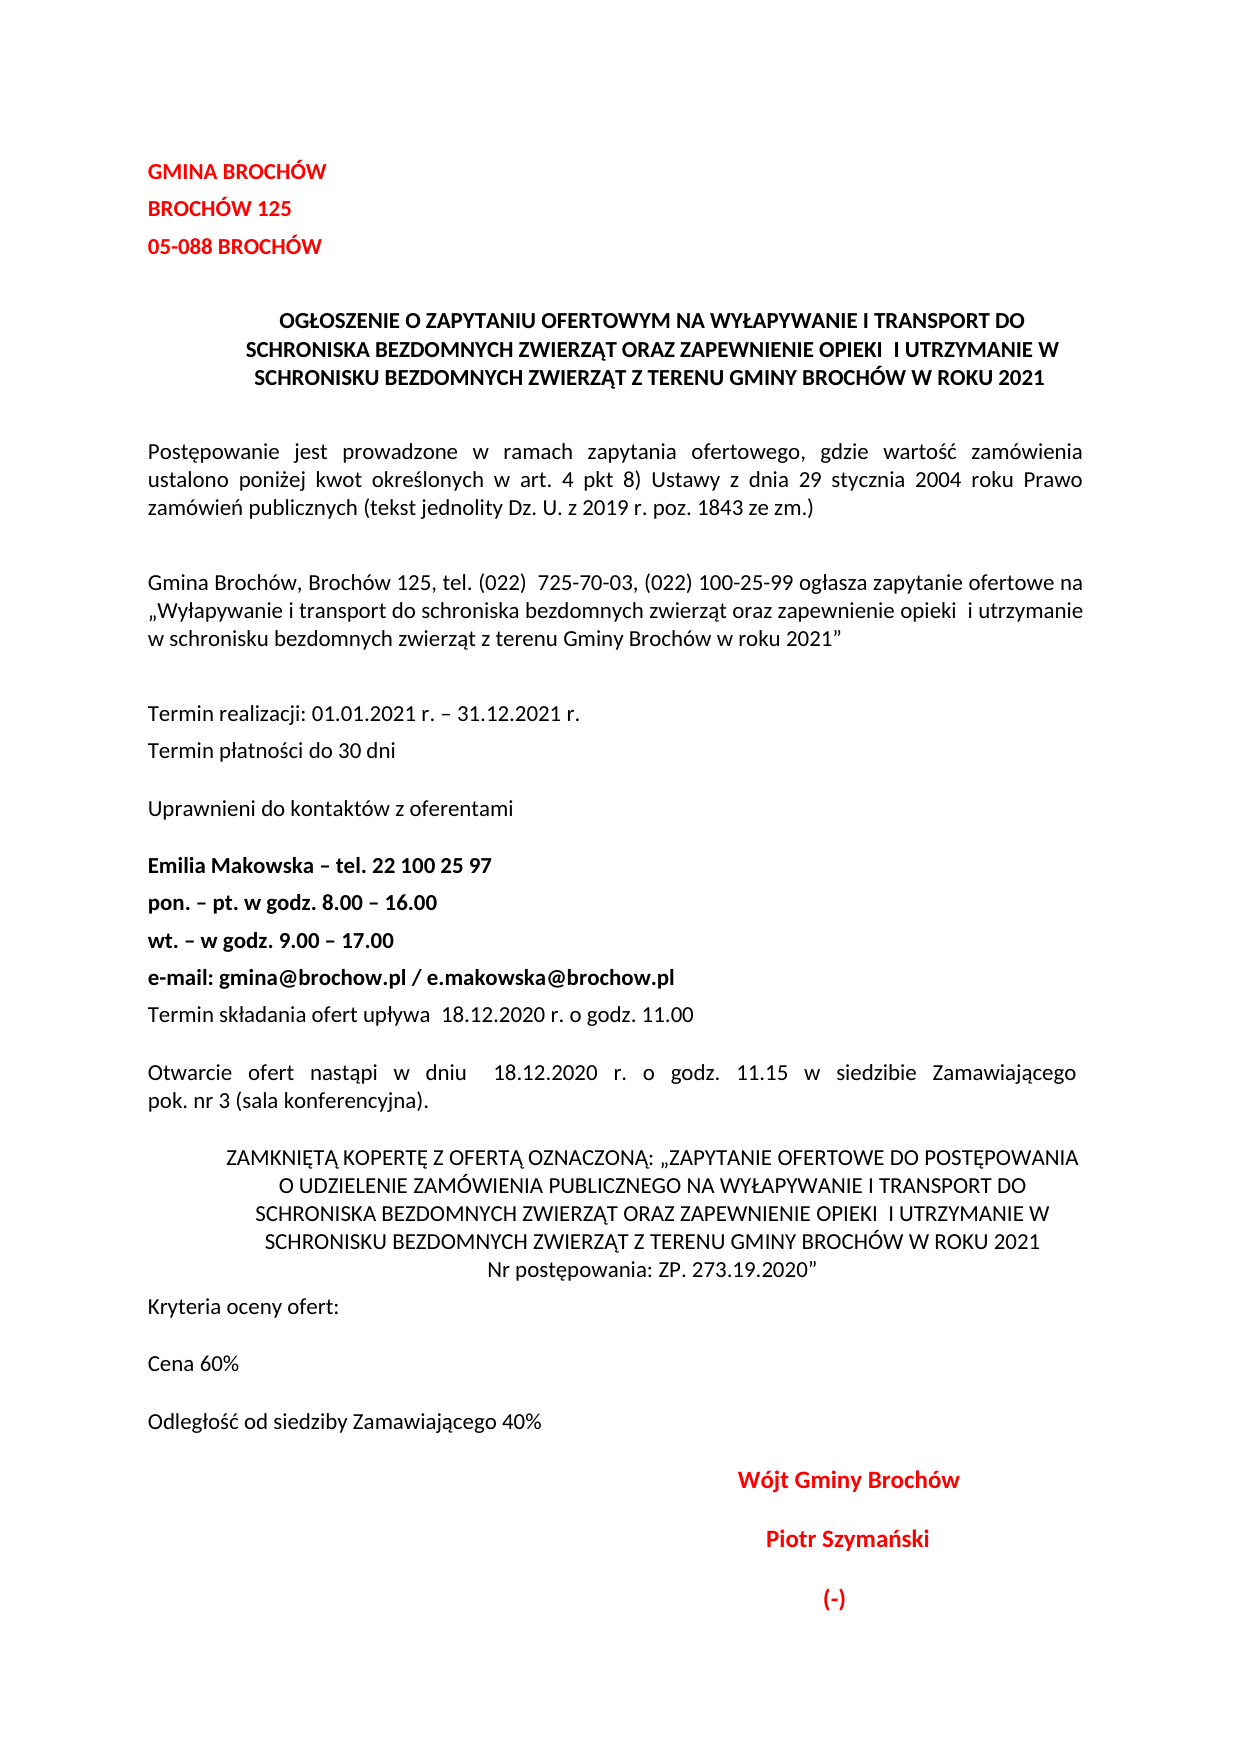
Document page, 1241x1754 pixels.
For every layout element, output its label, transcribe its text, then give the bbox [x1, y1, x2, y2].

text pon. – pt. w godz. 8.00 – 16.00 [148, 888, 1083, 916]
text Gmina Brochów, Brochów 125, tel. (022) 725-70-03, (022) 100-25-99 ogłasza zapytanie ofertowe na „Wyłapywanie i transport do schroniska bezdomnych zwierząt oraz zapewnienie opieki i utrzymanie w schronisku bezdomnych zwierząt z terenu Gminy Brochów w roku 2021” [148, 568, 1083, 652]
text Piotr Szymański [738, 1524, 1092, 1554]
text Termin płatności do 30 dni [148, 737, 1083, 764]
text Kryteria oceny ofert: [148, 1292, 1083, 1320]
text Emilia Makowska – tel. 22 100 25 97 [148, 851, 1083, 879]
text ZAMKNIĘTĄ KOPERTĘ Z OFERTĄ OZNACZONĄ: „ZAPYTANIE OFERTOWE DO POSTĘPOWANIA O UDZIELENIE ZAMÓWIENIA PUBLICZNEGO NA WYŁAPYWANIE I TRANSPORT DO SCHRONISKA BEZDOMNYCH ZWIERZĄT ORAZ ZAPEWNIENIE OPIEKI I UTRZYMANIE W SCHRONISKU BEZDOMNYCH ZWIERZĄT Z TERENU GMINY BROCHÓW W ROKU 2021 Nr postępowania: ZP. 273.19.2020” [221, 1143, 1083, 1283]
text (-) [738, 1583, 1092, 1614]
text Postępowanie jest prowadzone w ramach zapytania ofertowego, gdzie wartość zamówienia ustalono poniżej kwot określonych w art. 4 pkt 8) Ustawy z dnia 29 stycznia 2004 roku Prawo zamówień publicznych (tekst jednolity Dz. U. z 2019 r. poz. 1843 ze zm.) [148, 437, 1083, 522]
text GMINA BROCHÓW [148, 157, 1083, 185]
text Termin realizacji: 01.01.2021 r. – 31.12.2021 r. [148, 699, 1083, 727]
text OGŁOSZENIE O ZAPYTANIU OFERTOWYM NA WYŁAPYWANIE I TRANSPORT DO SCHRONISKA BEZDOMNYCH ZWIERZĄT ORAZ ZAPEWNIENIE OPIEKI I UTRZYMANIE W SCHRONISKU BEZDOMNYCH ZWIERZĄT Z TERENU GMINY BROCHÓW W ROKU 2021 [221, 307, 1083, 391]
text e-mail: gmina@brochow.pl / e.makowska@brochow.pl [148, 963, 1083, 991]
text Termin składania ofert upływa 18.12.2020 r. o godz. 11.00 [148, 1001, 1083, 1028]
text Wójt Gminy Brochów [664, 1464, 1092, 1494]
text Odległość od siedziby Zamawiającego 40% [148, 1407, 1092, 1435]
text wt. – w godz. 9.00 – 17.00 [148, 926, 1083, 954]
text 05-088 BROCHÓW [148, 232, 1083, 260]
text Cena 60% [148, 1349, 1092, 1378]
text Otwarcie ofert nastąpi w dniu 18.12.2020 r. o godz. 11.15 w siedzibie Zamawiającego pok. nr 3 (sala konferencyjna). [148, 1058, 1092, 1114]
text Uprawnieni do kontaktów z oferentami [148, 794, 1092, 822]
text BROCHÓW 125 [148, 194, 1083, 222]
